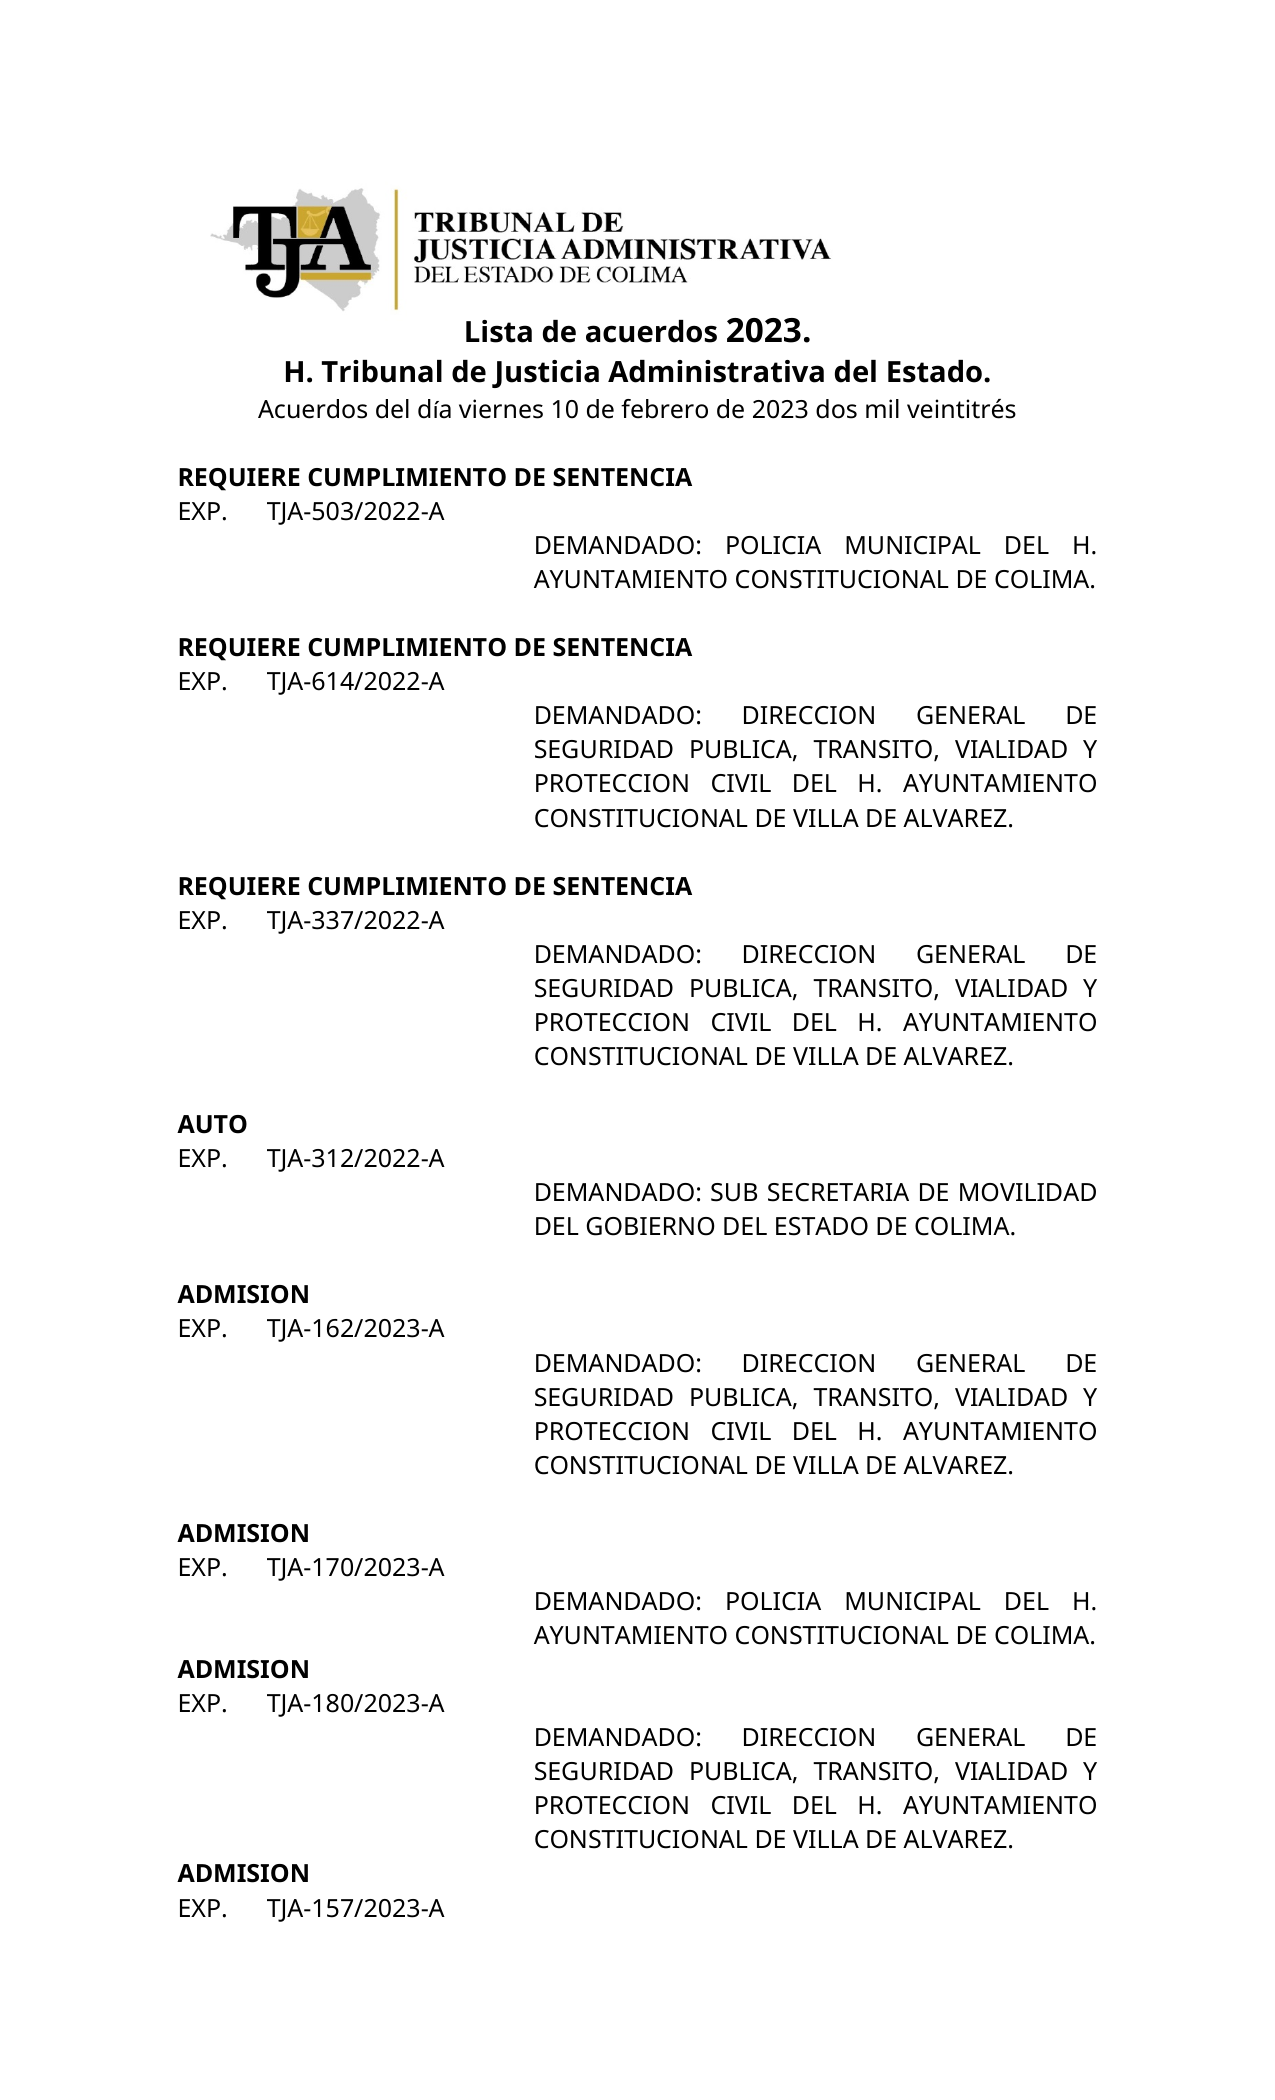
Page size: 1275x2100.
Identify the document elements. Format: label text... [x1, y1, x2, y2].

text ADMISION [177, 1516, 1098, 1549]
text Acuerdos del día viernes 10 de febrero de 2023 dos mil veintitrés [177, 391, 1098, 426]
text ADMISION [177, 1652, 1098, 1686]
text EXP. TJA-170/2023-A [177, 1549, 1098, 1584]
text ADMISION [177, 1277, 1098, 1311]
text DEMANDADO: SUB SECRETARIA DE MOVILIDAD DEL GOBIERNO DEL ESTADO DE COLIMA. [533, 1175, 1098, 1243]
text EXP. TJA-157/2023-A [177, 1890, 1098, 1924]
text DEMANDADO: DIRECCION GENERAL DE SEGURIDAD PUBLICA, TRANSITO, VIALIDAD Y PROTECCION CIVIL DEL H. AYUNTAMIENTO CONSTITUCIONAL DE VILLA DE ALVAREZ. [533, 1345, 1098, 1481]
text EXP. TJA-614/2022-A [177, 664, 1098, 698]
text EXP. TJA-503/2022-A [177, 494, 1098, 528]
text Lista de acuerdos 2023. [177, 306, 1098, 352]
text DEMANDADO: POLICIA MUNICIPAL DEL H. AYUNTAMIENTO CONSTITUCIONAL DE COLIMA. [533, 528, 1098, 596]
text H. Tribunal de Justicia Administrativa del Estado. [177, 352, 1098, 391]
text EXP. TJA-180/2023-A [177, 1686, 1098, 1720]
text EXP. TJA-337/2022-A [177, 902, 1098, 936]
text AUTO [177, 1107, 1098, 1141]
text REQUIERE CUMPLIMIENTO DE SENTENCIA [177, 868, 1098, 902]
text DEMANDADO: DIRECCION GENERAL DE SEGURIDAD PUBLICA, TRANSITO, VIALIDAD Y PROTECCION CIVIL DEL H. AYUNTAMIENTO CONSTITUCIONAL DE VILLA DE ALVAREZ. [533, 936, 1098, 1073]
text EXP. TJA-312/2022-A [177, 1141, 1098, 1175]
text DEMANDADO: DIRECCION GENERAL DE SEGURIDAD PUBLICA, TRANSITO, VIALIDAD Y PROTECCION CIVIL DEL H. AYUNTAMIENTO CONSTITUCIONAL DE VILLA DE ALVAREZ. [533, 1720, 1098, 1856]
text DEMANDADO: POLICIA MUNICIPAL DEL H. AYUNTAMIENTO CONSTITUCIONAL DE COLIMA. [533, 1584, 1098, 1652]
picture [177, 101, 873, 306]
text EXP. TJA-162/2023-A [177, 1311, 1098, 1345]
text REQUIERE CUMPLIMIENTO DE SENTENCIA [177, 630, 1098, 664]
text ADMISION [177, 1856, 1098, 1890]
text DEMANDADO: DIRECCION GENERAL DE SEGURIDAD PUBLICA, TRANSITO, VIALIDAD Y PROTECCION CIVIL DEL H. AYUNTAMIENTO CONSTITUCIONAL DE VILLA DE ALVAREZ. [533, 698, 1098, 834]
text REQUIERE CUMPLIMIENTO DE SENTENCIA [177, 459, 1098, 494]
